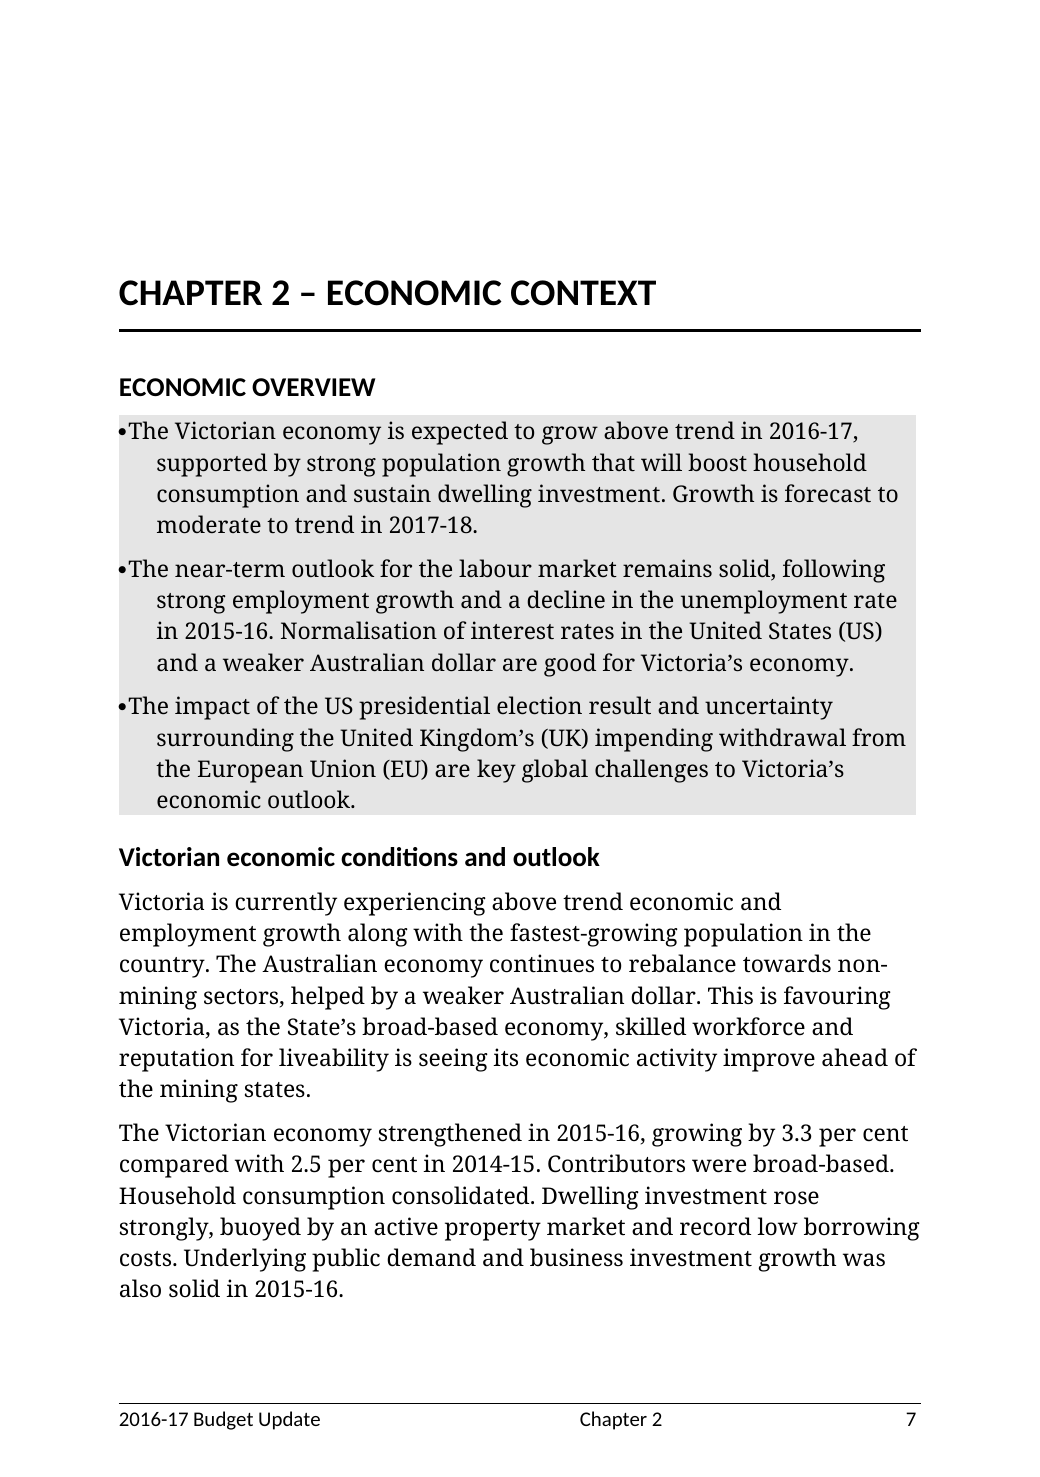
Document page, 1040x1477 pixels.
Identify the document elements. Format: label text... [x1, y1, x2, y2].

subtitle Victorian economic conditions and outlook [119, 840, 921, 873]
text The impact of the US presidential election result and uncertainty surrounding the United Kingdom’s (UK) impending withdrawal from the European Union (EU) are key global challenges to Victoria’s economic outlook. [119, 690, 916, 815]
subtitle Economic overview [119, 370, 921, 403]
subtitle Chapter 2 – Economic context [119, 269, 921, 329]
text The Victorian economy is expected to grow above trend in 2016-17, supported by strong population growth that will boost household consumption and sustain dwelling investment. Growth is forecast to moderate to trend in 2017-18. [119, 415, 916, 540]
text The near-term outlook for the labour market remains solid, following strong employment growth and a decline in the unemployment rate in 2015-16. Normalisation of interest rates in the United States (US) and a weaker Australian dollar are good for Victoria’s economy. [119, 553, 916, 678]
text Victoria is currently experiencing above trend economic and employment growth along with the fastest-growing population in the country. The Australian economy continues to rebalance towards non-mining sectors, helped by a weaker Australian dollar. This is favouring Victoria, as the State’s broad-based economy, skilled workforce and reputation for liveability is seeing its economic activity improve ahead of the mining states. [119, 886, 921, 1104]
text The Victorian economy strengthened in 2015-16, growing by 3.3 per cent compared with 2.5 per cent in 2014-15. Contributors were broad-based. Household consumption consolidated. Dwelling investment rose strongly, buoyed by an active property market and record low borrowing costs. Underlying public demand and business investment growth was also solid in 2015-16. [119, 1117, 921, 1304]
